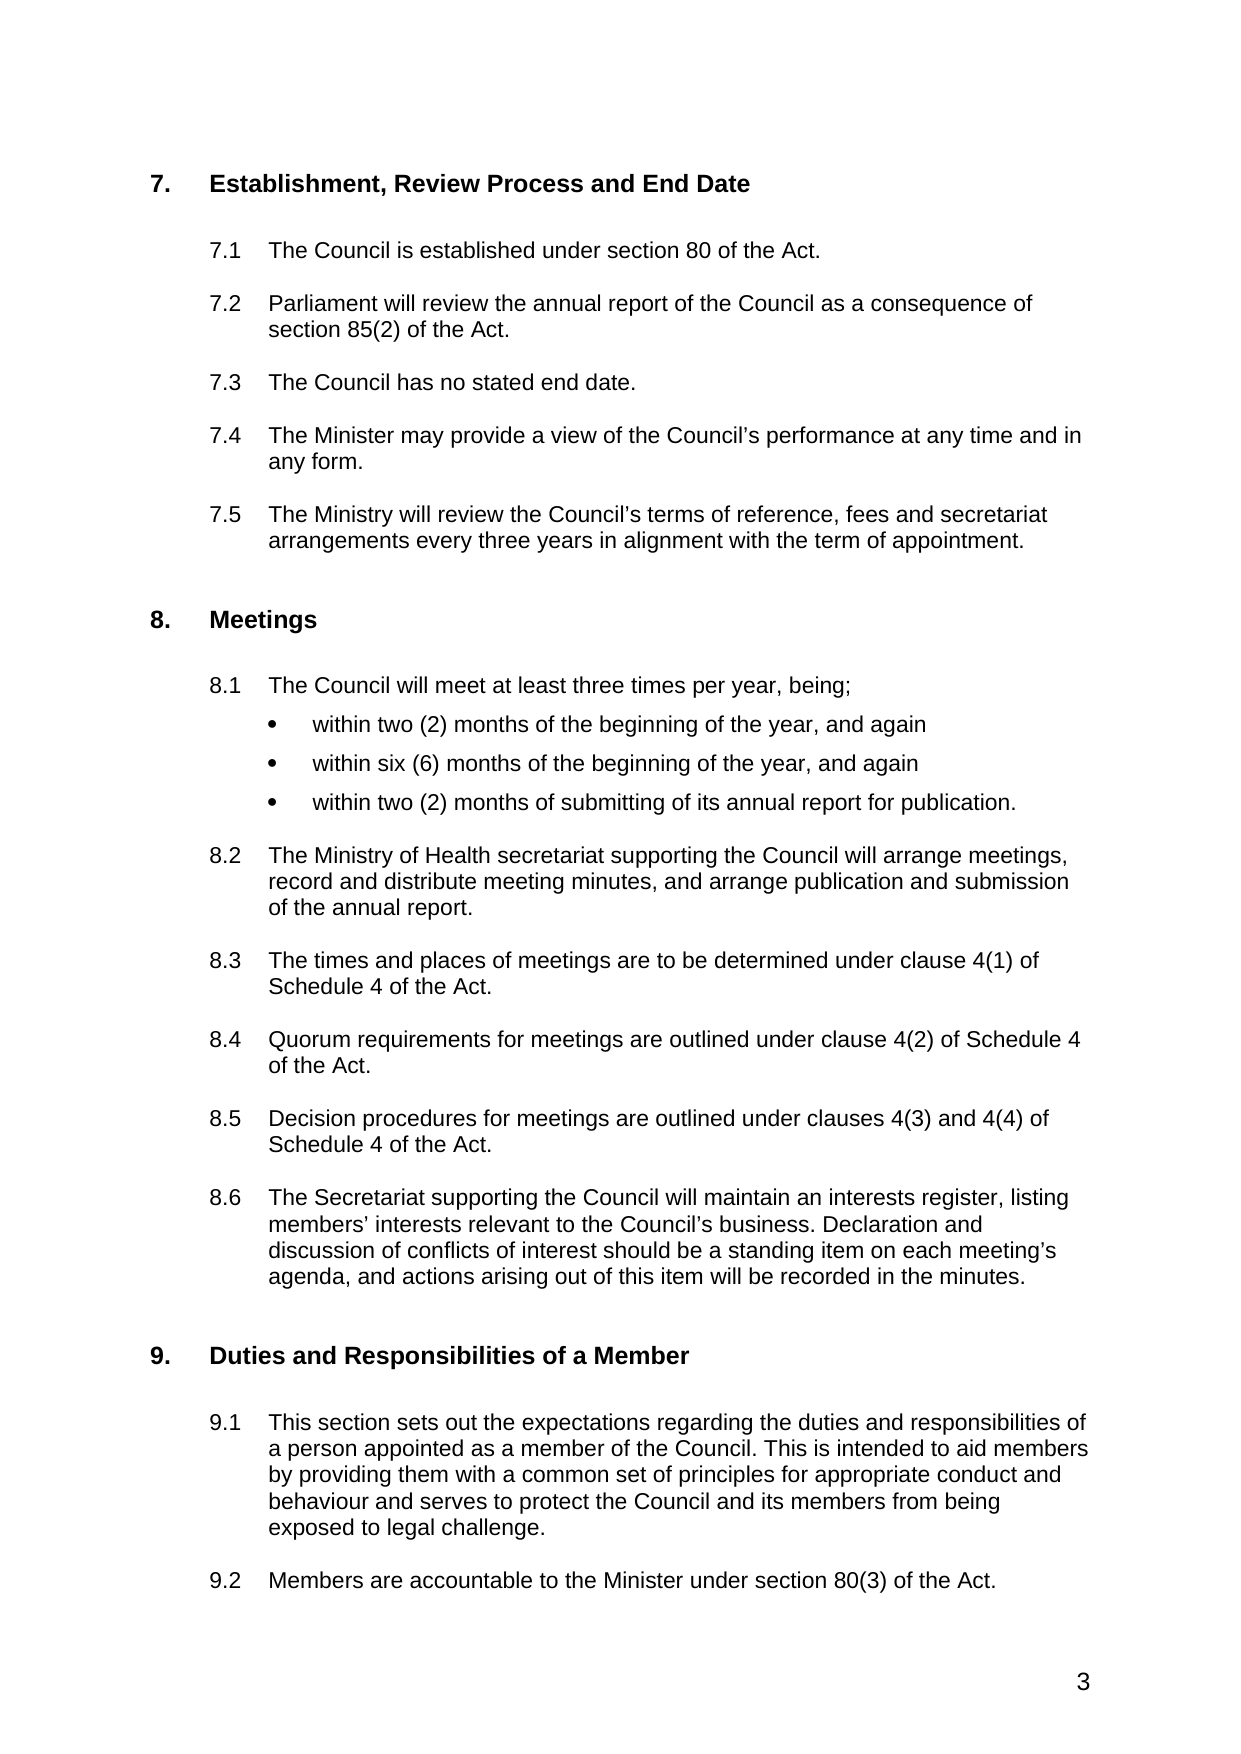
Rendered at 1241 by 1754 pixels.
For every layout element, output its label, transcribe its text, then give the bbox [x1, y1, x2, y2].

list within two (2) months of submitting of its annual report for publication. [268, 789, 1090, 815]
list The times and places of meetings are to be determined under clause 4(1) of Schedule 4 of the Act. [209, 947, 1090, 1000]
list within two (2) months of the beginning of the year, and again [268, 711, 1090, 737]
list The Secretariat supporting the Council will maintain an interests register, listing members’ interests relevant to the Council’s business. Declaration and discussion of conflicts of interest should be a standing item on each meeting’s agenda, and actions arising out of this item will be recorded in the minutes. [209, 1184, 1090, 1289]
subtitle Duties and Responsibilities of a Member [150, 1341, 1090, 1370]
list The Ministry will review the Council’s terms of reference, fees and secretariat arrangements every three years in alignment with the term of appointment. [209, 501, 1090, 553]
subtitle Meetings [150, 605, 1090, 633]
list Decision procedures for meetings are outlined under clauses 4(3) and 4(4) of Schedule 4 of the Act. [209, 1105, 1090, 1158]
list Quorum requirements for meetings are outlined under clause 4(2) of Schedule 4 of the Act. [209, 1026, 1090, 1079]
subtitle Establishment, Review Process and End Date [150, 169, 1090, 198]
list The Council will meet at least three times per year, being; [209, 672, 1090, 699]
list Members are accountable to the Minister under section 80(3) of the Act. [209, 1567, 1090, 1593]
list The Council is established under section 80 of the Act. [209, 237, 1090, 263]
list Parliament will review the annual report of the Council as a consequence of section 85(2) of the Act. [209, 290, 1090, 342]
list The Minister may provide a view of the Council’s performance at any time and in any form. [209, 422, 1090, 474]
list within six (6) months of the beginning of the year, and again [268, 750, 1090, 776]
list The Council has no stated end date. [209, 369, 1090, 395]
list The Ministry of Health secretariat supporting the Council will arrange meetings, record and distribute meeting minutes, and arrange publication and submission of the annual report. [209, 842, 1090, 921]
list This section sets out the expectations regarding the duties and responsibilities of a person appointed as a member of the Council. This is intended to aid members by providing them with a common set of principles for appropriate conduct and behaviour and serves to protect the Council and its members from being exposed to legal challenge. [209, 1408, 1090, 1540]
